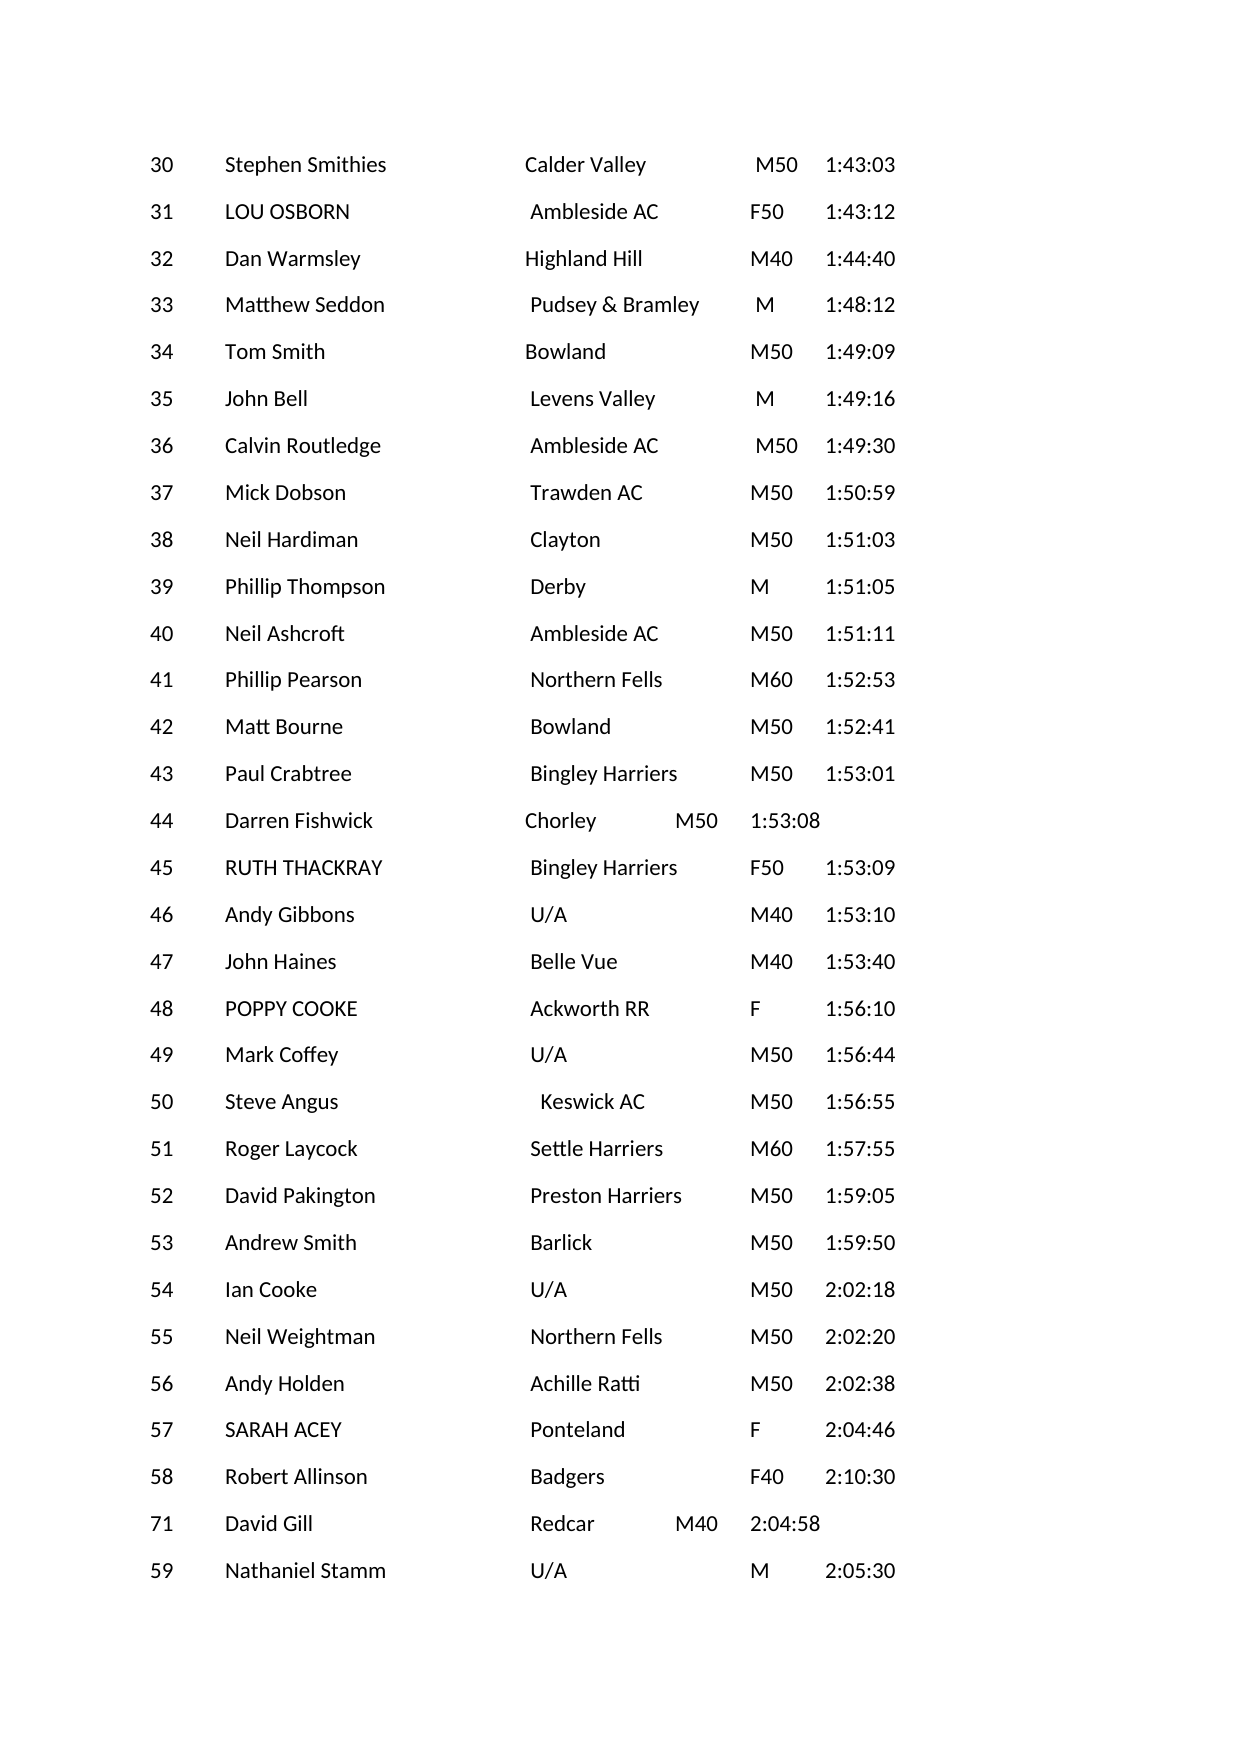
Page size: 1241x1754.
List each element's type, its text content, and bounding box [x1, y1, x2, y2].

text 58 Robert Allinson Badgers F40 2:10:30 [150, 1462, 1090, 1491]
text 47 John Haines Belle Vue M40 1:53:40 [150, 947, 1090, 975]
text 52 David Pakington Preston Harriers M50 1:59:05 [150, 1181, 1090, 1209]
text 33 Matthew Seddon Pudsey & Bramley M 1:48:12 [150, 291, 1090, 319]
text 48 POPPY COOKE Ackworth RR F 1:56:10 [150, 994, 1090, 1022]
text 38 Neil Hardiman Clayton M50 1:51:03 [150, 525, 1090, 553]
text 54 Ian Cooke U/A M50 2:02:18 [150, 1275, 1090, 1303]
text 36 Calvin Routledge Ambleside AC M50 1:49:30 [150, 431, 1090, 459]
text 31 LOU OSBORN Ambleside AC F50 1:43:12 [150, 197, 1090, 225]
text 35 John Bell Levens Valley M 1:49:16 [150, 384, 1090, 412]
text 55 Neil Weightman Northern Fells M50 2:02:20 [150, 1322, 1090, 1350]
text 43 Paul Crabtree Bingley Harriers M50 1:53:01 [150, 759, 1090, 787]
text 44 Darren Fishwick Chorley M50 1:53:08 [150, 806, 1090, 834]
text 45 RUTH THACKRAY Bingley Harriers F50 1:53:09 [150, 853, 1090, 881]
text 71 David Gill Redcar M40 2:04:58 [150, 1509, 1090, 1537]
text 30 Stephen Smithies Calder Valley M50 1:43:03 [150, 150, 1090, 178]
text 56 Andy Holden Achille Ratti M50 2:02:38 [150, 1369, 1090, 1397]
text 40 Neil Ashcroft Ambleside AC M50 1:51:11 [150, 619, 1090, 647]
text 50 Steve Angus Keswick AC M50 1:56:55 [150, 1087, 1090, 1116]
text 34 Tom Smith Bowland M50 1:49:09 [150, 337, 1090, 366]
text 32 Dan Warmsley Highland Hill M40 1:44:40 [150, 244, 1090, 272]
text 42 Matt Bourne Bowland M50 1:52:41 [150, 712, 1090, 741]
text 41 Phillip Pearson Northern Fells M60 1:52:53 [150, 666, 1090, 694]
text 46 Andy Gibbons U/A M40 1:53:10 [150, 900, 1090, 928]
text 59 Nathaniel Stamm U/A M 2:05:30 [150, 1556, 1090, 1584]
text 57 SARAH ACEY Ponteland F 2:04:46 [150, 1416, 1090, 1444]
text 53 Andrew Smith Barlick M50 1:59:50 [150, 1228, 1090, 1256]
text 51 Roger Laycock Settle Harriers M60 1:57:55 [150, 1134, 1090, 1162]
text 39 Phillip Thompson Derby M 1:51:05 [150, 572, 1090, 600]
text 37 Mick Dobson Trawden AC M50 1:50:59 [150, 478, 1090, 506]
text 49 Mark Coffey U/A M50 1:56:44 [150, 1041, 1090, 1069]
